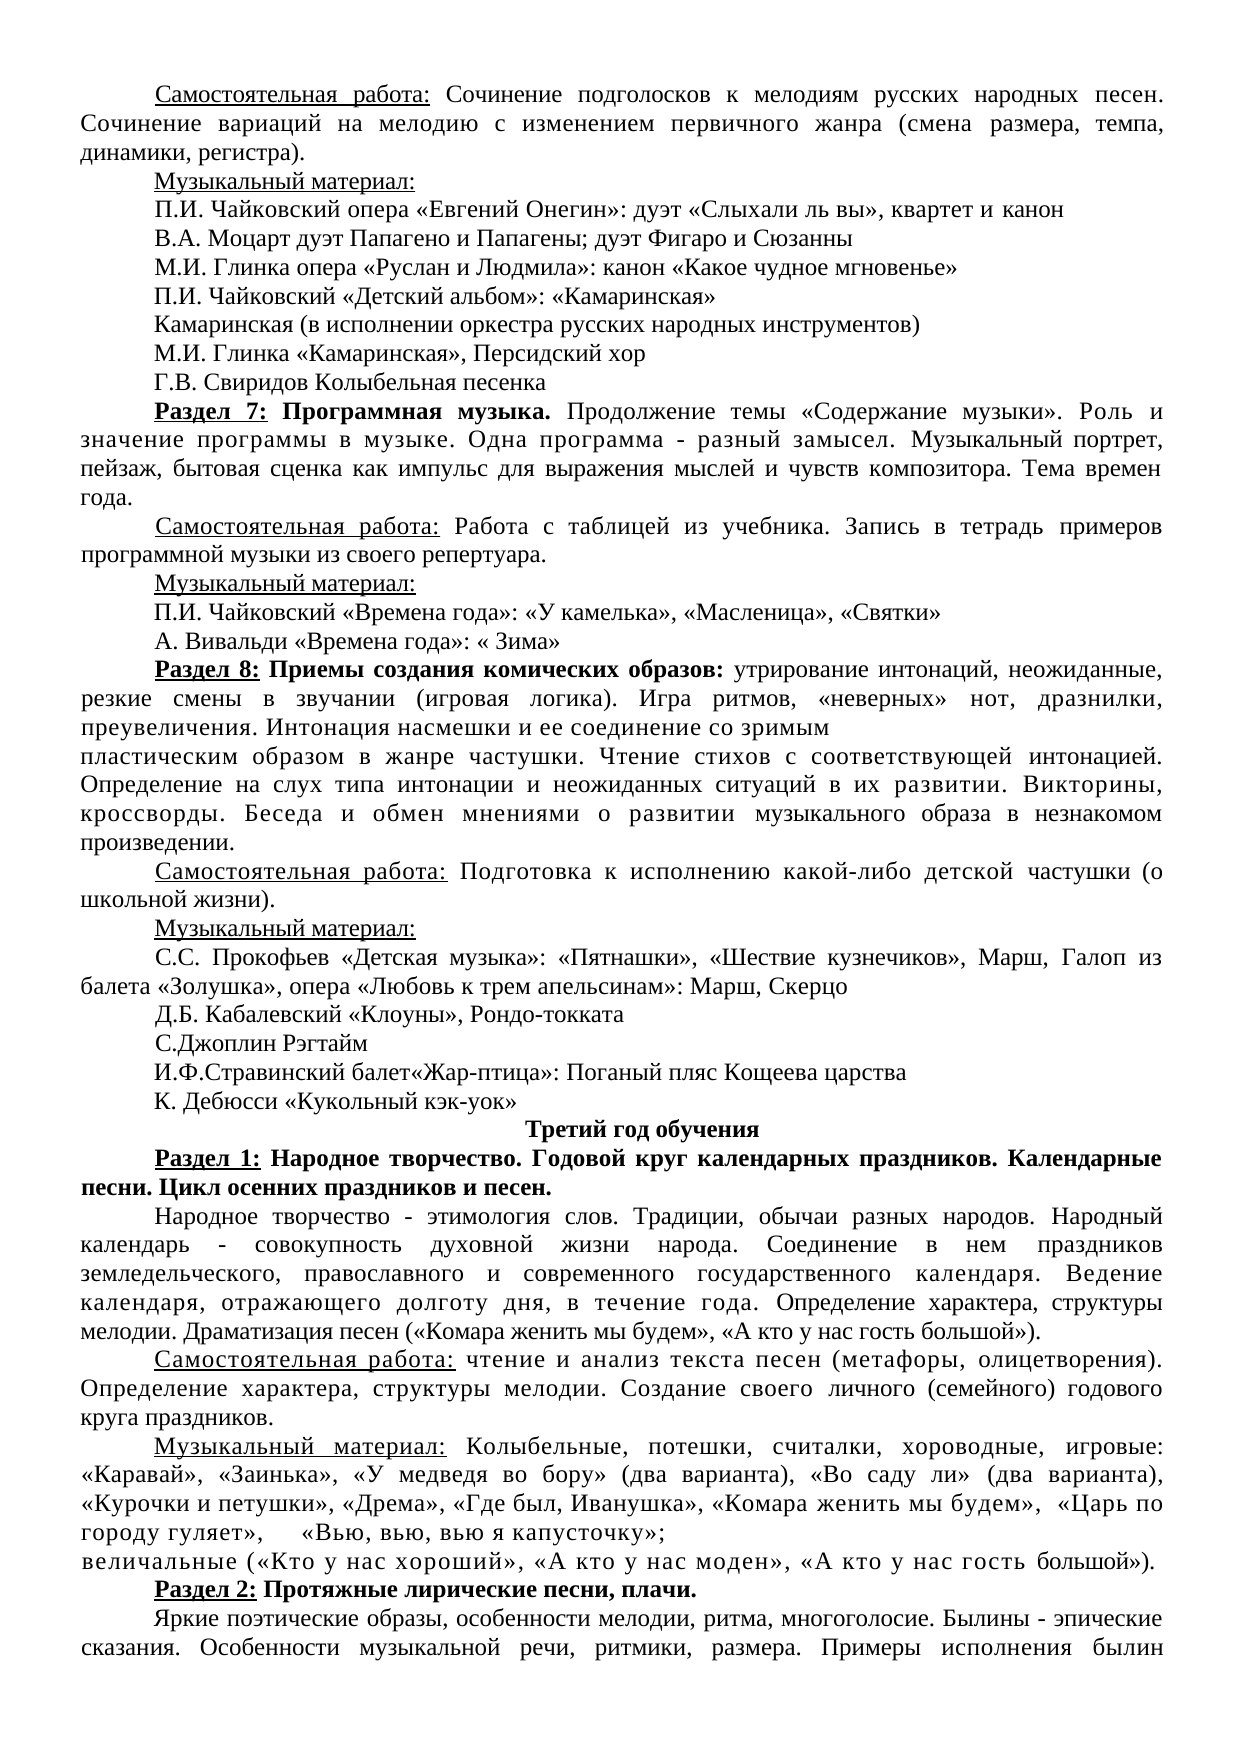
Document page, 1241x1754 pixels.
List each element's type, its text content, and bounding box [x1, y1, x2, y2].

text величальные («Кто у нас хороший», «А кто у нас моден», «А кто у нас гость большой»). [82, 1546, 1162, 1574]
text Раздел 1: Народное творчество. Годовой круг календарных праздников. Календарные песни. Цикл осенних праздников и песен. [81, 1143, 1162, 1201]
text П.И. Чайковский опера «Евгений Онегин»: дуэт «Слыхали ль вы», квартет и канон [81, 194, 1163, 223]
text К. Дебюсси «Кукольный кэк-уок» [154, 1086, 1164, 1114]
text Д.Б. Кабалевский «Клоуны», Рондо-токката [155, 999, 1164, 1028]
text Самостоятельная работа: чтение и анализ текста песен (метафоры, олицетворения). Определение характера, структуры мелодии. Создание своего личного (семейного) годового круга праздников. [80, 1344, 1163, 1431]
text Музыкальный материал: [154, 166, 1164, 194]
text П.И. Чайковский «Времена года»: «У камелька», «Масленица», «Святки» [154, 597, 1164, 626]
text Раздел 2: Протяжные лирические песни, плачи. [154, 1574, 1164, 1603]
text Народное творчество - этимология слов. Традиции, обычаи разных народов. Народный календарь - совокупность духовной жизни народа. Соединение в нем праздников земледельческого, православного и современного государственного календаря. Ведение календаря, отражающего долготу дня, в течение года. Определение характера, структуры мелодии. Драматизация песен («Комара женить мы будем», «А кто у нас гость большой»). [80, 1201, 1163, 1344]
text В.А. Моцарт дуэт Папагено и Папагены; дуэт Фигаро и Сюзанны [154, 223, 1164, 252]
text И.Ф.Стравинский балет«Жар-птица»: Поганый пляс Кощеева царства [154, 1057, 1164, 1086]
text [81, 1603, 1164, 1661]
text пластическим образом в жанре частушки. Чтение стихов с соответствующей интонацией. Определение на слух типа интонации и неожиданных ситуаций в их развитии. Викторины, кроссворды. Беседа и обмен мнениями о развитии музыкального образа в незнакомом произведении. [80, 741, 1163, 856]
text Музыкальный материал: [154, 568, 1164, 597]
text П.И. Чайковский «Детский альбом»: «Камаринская» [154, 281, 1164, 309]
text Г.В. Свиридов Колыбельная песенка [154, 367, 1164, 396]
text С.С. Прокофьев «Детская музыка»: «Пятнашки», «Шествие кузнечиков», Марш, Галоп из балета «Золушка», опера «Любовь к трем апельсинам»: Марш, Скерцо [80, 942, 1162, 999]
text М.И. Глинка «Камаринская», Персидский хор [154, 338, 1164, 367]
text Музыкальный материал: Колыбельные, потешки, считалки, хороводные, игровые: «Каравай», «Заинька», «У медведя во бору» (два варианта), «Во саду ли» (два варианта), «Курочки и петушки», «Дрема», «Где был, Иванушка», «Комара женить мы будем», «Царь по городу гуляет», «Вью, вью, вью я капусточку»; [81, 1431, 1164, 1546]
text Музыкальный материал: [154, 913, 1164, 942]
text Камаринская (в исполнении оркестра русских народных инструментов) [154, 309, 1164, 338]
text С.Джоплин Рэгтайм [155, 1028, 1164, 1057]
text Раздел 7: Программная музыка. Продолжение темы «Содержание музыки». Роль и значение программы в музыке. Одна программа - разный замысел. Музыкальный портрет, пейзаж, бытовая сценка как импульс для выражения мыслей и чувств композитора. Тема времен года. [80, 396, 1163, 511]
text А. Вивальди «Времена года»: « Зима» [154, 626, 1164, 654]
text Третий год обучения [525, 1114, 1164, 1143]
text Самостоятельная работа: Подготовка к исполнению какой-либо детской частушки (о школьной жизни). [80, 856, 1163, 913]
text М.И. Глинка опера «Руслан и Людмила»: канон «Какое чудное мгновенье» [154, 252, 1164, 281]
text Самостоятельная работа: Работа с таблицей из учебника. Запись в тетрадь примеров программной музыки из своего репертуара. [81, 511, 1162, 568]
text Раздел 8: Приемы создания комических образов: утрирование интонаций, неожиданные, резкие смены в звучании (игровая логика). Игра ритмов, «неверных» нот, дразнилки, преувеличения. Интонация насмешки и ее соединение со зримым [81, 654, 1163, 741]
text Самостоятельная работа: Сочинение подголосков к мелодиям русских народных песен. Сочинение вариаций на мелодию с изменением первичного жанра (смена размера, темпа, динамики, регистра). [80, 79, 1164, 166]
